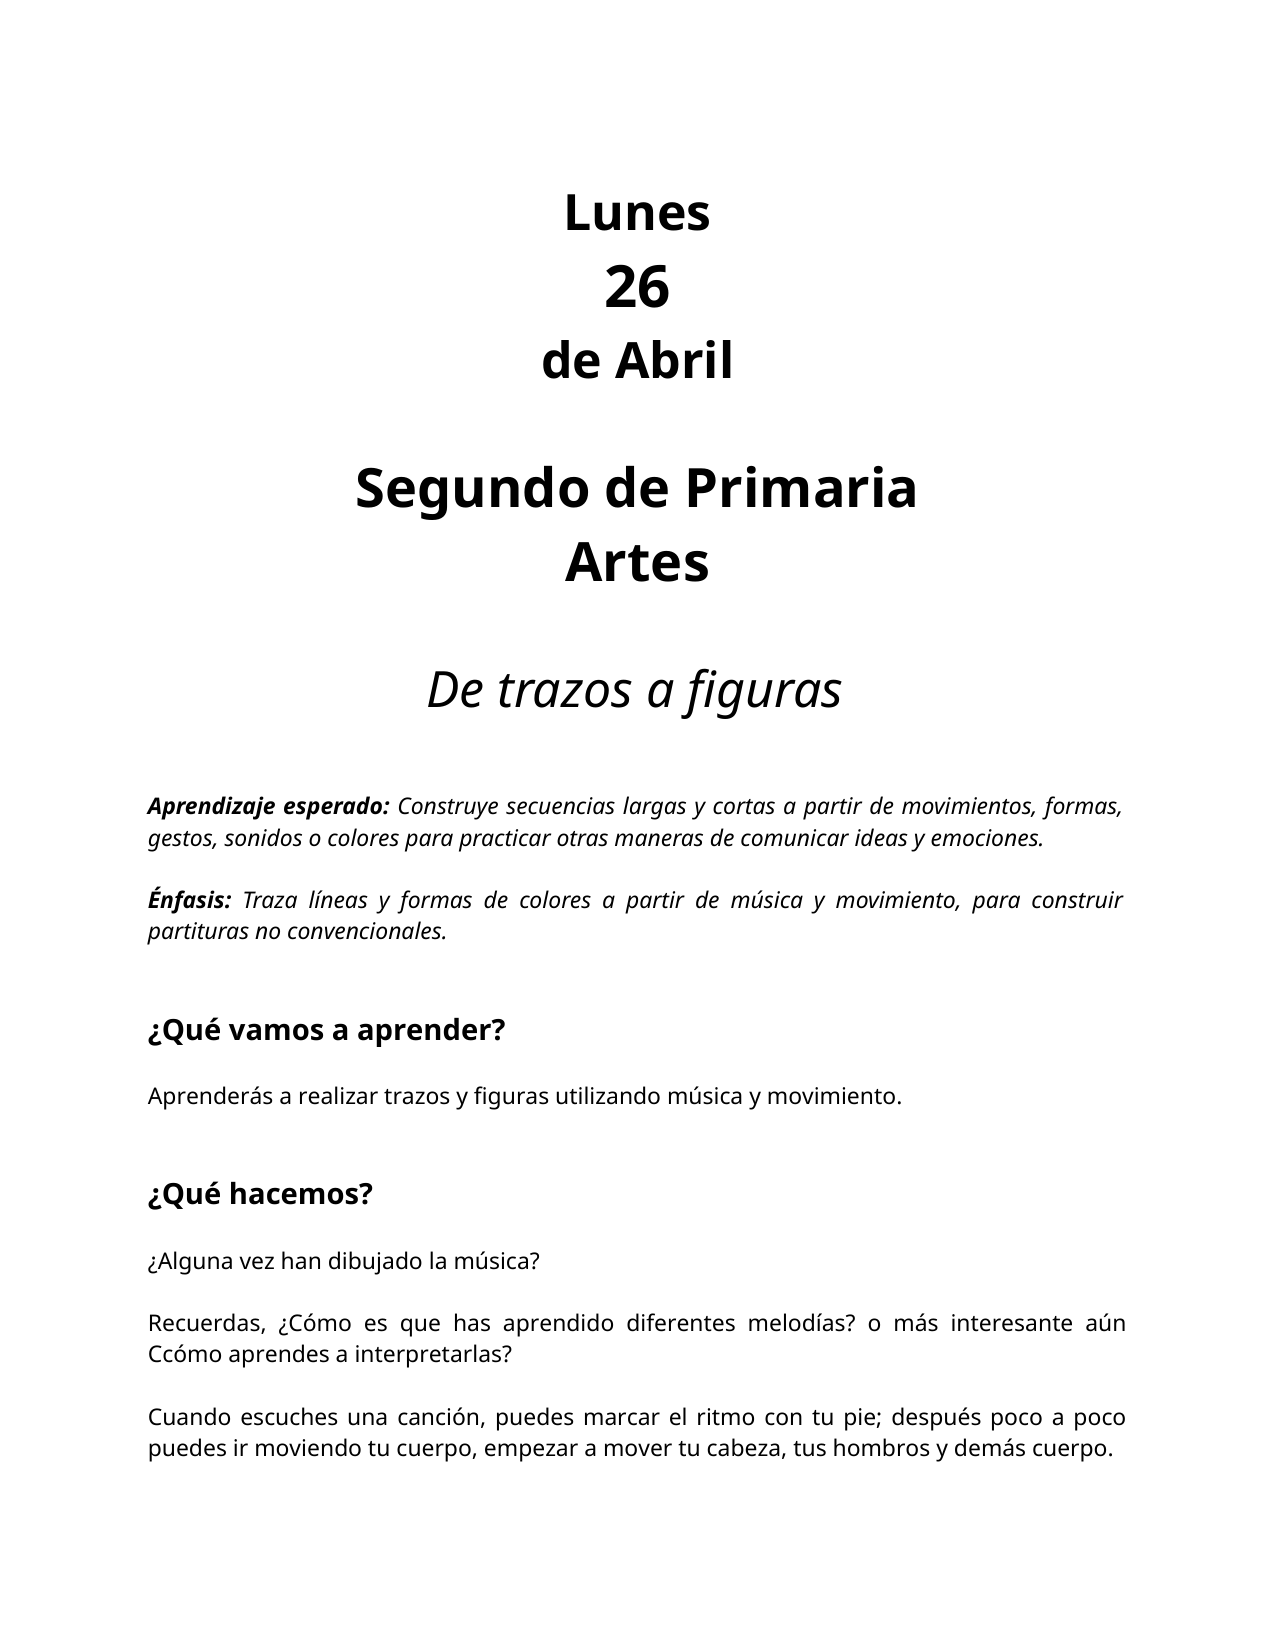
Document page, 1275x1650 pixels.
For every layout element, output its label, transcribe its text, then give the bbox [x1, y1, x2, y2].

text ¿Qué vamos a aprender? [148, 1009, 1127, 1049]
text Artes [148, 523, 1127, 597]
text Recuerdas, ¿Cómo es que has aprendido diferentes melodías? o más interesante aún Ccómo aprendes a interpretarlas? [148, 1307, 1127, 1369]
text Cuando escuches una canción, puedes marcar el ritmo con tu pie; después poco a poco puedes ir moviendo tu cuerpo, empezar a mover tu cabeza, tus hombros y demás cuerpo. [148, 1401, 1127, 1463]
text de Abril [148, 325, 1127, 393]
text 26 [148, 245, 1127, 325]
text Lunes [148, 177, 1127, 245]
text Aprendizaje esperado: Construye secuencias largas y cortas a partir de movimientos, formas, gestos, sonidos o colores para practicar otras maneras de comunicar ideas y emociones. [148, 790, 1127, 853]
text Aprenderás a realizar trazos y figuras utilizando música y movimiento. [148, 1080, 1127, 1111]
text Segundo de Primaria [148, 450, 1127, 523]
text ¿Qué hacemos? [148, 1174, 1127, 1213]
text De trazos a figuras [148, 654, 1127, 722]
text Énfasis: Traza líneas y formas de colores a partir de música y movimiento, para construir partituras no convencionales. [148, 884, 1127, 946]
text ¿Alguna vez han dibujado la música? [148, 1244, 1127, 1276]
